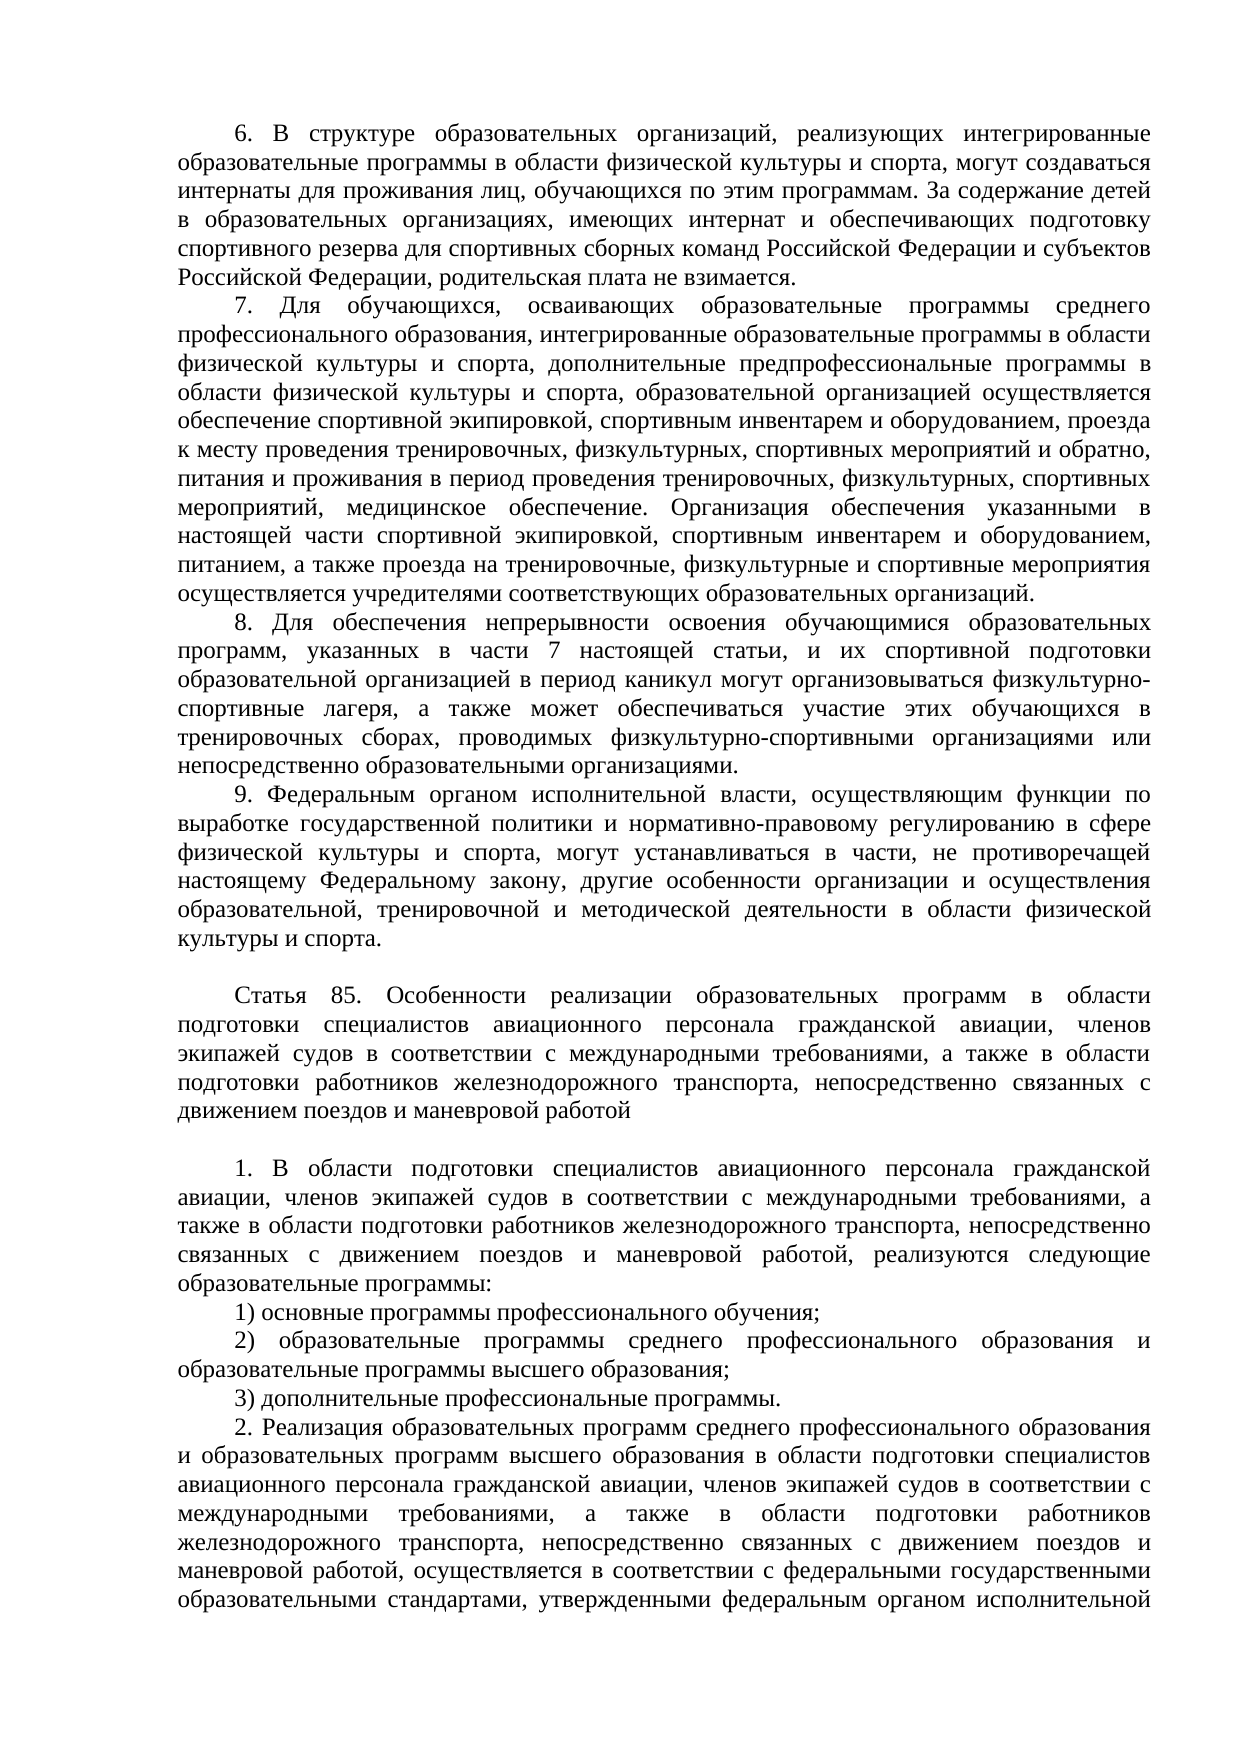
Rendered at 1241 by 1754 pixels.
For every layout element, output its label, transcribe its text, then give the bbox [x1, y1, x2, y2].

text Статья 85. Особенности реализации образовательных программ в области подготовки специалистов авиационного персонала гражданской авиации, членов экипажей судов в соответствии с международными требованиями, а также в области подготовки работников железнодорожного транспорта, непосредственно связанных с движением поездов и маневровой работой [177, 981, 1152, 1124]
text 3) дополнительные профессиональные программы. [177, 1383, 1152, 1412]
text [177, 1412, 1152, 1613]
text 9. Федеральным органом исполнительной власти, осуществляющим функции по выработке государственной политики и нормативно-правовому регулированию в сфере физической культуры и спорта, могут устанавливаться в части, не противоречащей настоящему Федеральному закону, другие особенности организации и осуществления образовательной, тренировочной и методической деятельности в области физической культуры и спорта. [177, 779, 1152, 952]
text 8. Для обеспечения непрерывности освоения обучающимися образовательных программ, указанных в части 7 настоящей статьи, и их спортивной подготовки образовательной организацией в период каникул могут организовываться физкультурно-спортивные лагеря, а также может обеспечиваться участие этих обучающихся в тренировочных сборах, проводимых физкультурно-спортивными организациями или непосредственно образовательными организациями. [177, 607, 1152, 779]
text 1) основные программы профессионального обучения; [177, 1297, 1152, 1326]
text 6. В структуре образовательных организаций, реализующих интегрированные образовательные программы в области физической культуры и спорта, могут создаваться интернаты для проживания лиц, обучающихся по этим программам. За содержание детей в образовательных организациях, имеющих интернат и обеспечивающих подготовку спортивного резерва для спортивных сборных команд Российской Федерации и субъектов Российской Федерации, родительская плата не взимается. [177, 118, 1152, 291]
text 7. Для обучающихся, осваивающих образовательные программы среднего профессионального образования, интегрированные образовательные программы в области физической культуры и спорта, дополнительные предпрофессиональные программы в области физической культуры и спорта, образовательной организацией осуществляется обеспечение спортивной экипировкой, спортивным инвентарем и оборудованием, проезда к месту проведения тренировочных, физкультурных, спортивных мероприятий и обратно, питания и проживания в период проведения тренировочных, физкультурных, спортивных мероприятий, медицинское обеспечение. Организация обеспечения указанными в настоящей части спортивной экипировкой, спортивным инвентарем и оборудованием, питанием, а также проезда на тренировочные, физкультурные и спортивные мероприятия осуществляется учредителями соответствующих образовательных организаций. [177, 291, 1152, 607]
text 1. В области подготовки специалистов авиационного персонала гражданской авиации, членов экипажей судов в соответствии с международными требованиями, а также в области подготовки работников железнодорожного транспорта, непосредственно связанных с движением поездов и маневровой работой, реализуются следующие образовательные программы: [177, 1153, 1152, 1297]
text 2) образовательные программы среднего профессионального образования и образовательные программы высшего образования; [177, 1326, 1152, 1383]
